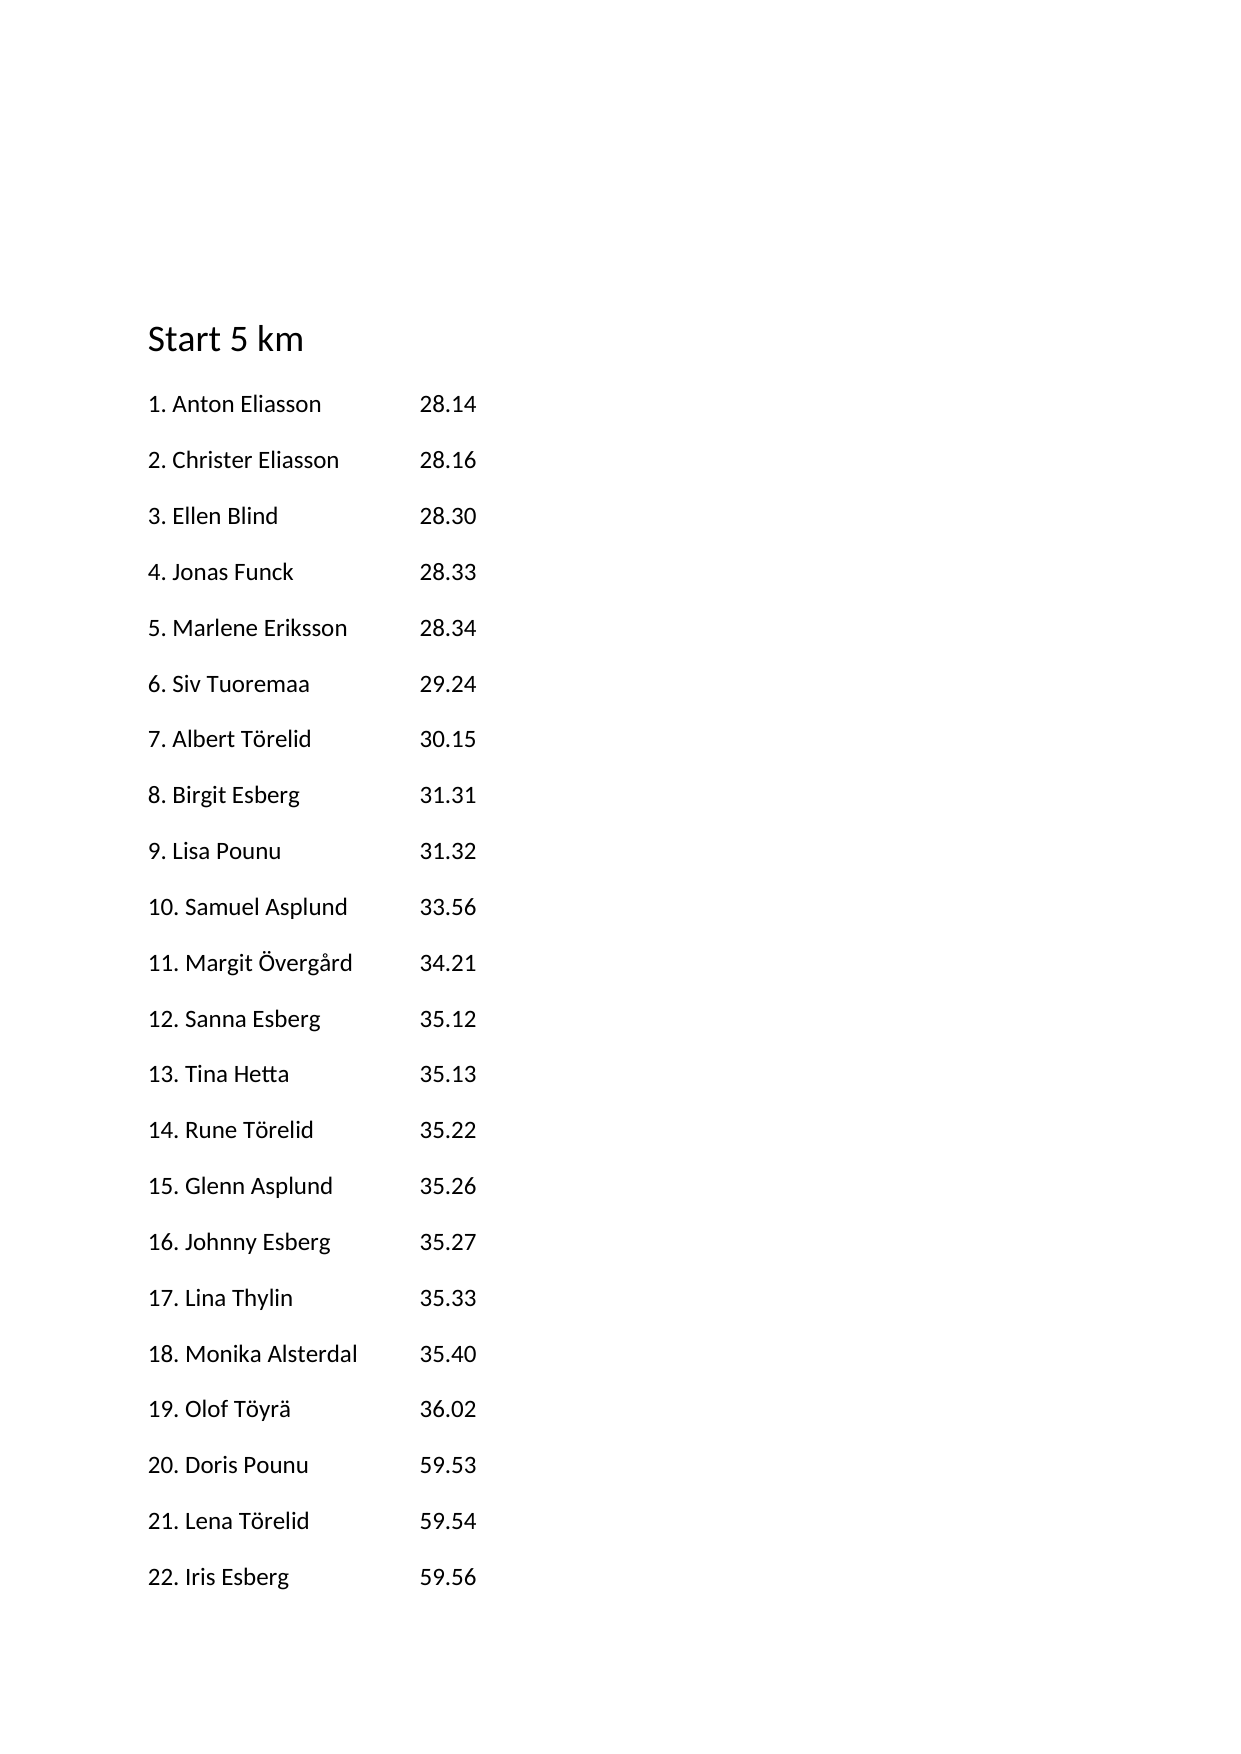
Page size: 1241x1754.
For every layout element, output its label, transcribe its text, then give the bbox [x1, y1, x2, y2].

text 21. Lena Törelid 59.54 [148, 1505, 1093, 1536]
text 1. Anton Eliasson 28.14 [148, 389, 1093, 419]
text 6. Siv Tuoremaa 29.24 [148, 668, 1093, 698]
text 22. Iris Esberg 59.56 [148, 1561, 1093, 1592]
text 9. Lisa Pounu 31.32 [148, 835, 1093, 866]
text 11. Margit Övergård 34.21 [148, 947, 1093, 977]
text 3. Ellen Blind 28.30 [148, 500, 1093, 531]
text 8. Birgit Esberg 31.31 [148, 779, 1093, 810]
text 16. Johnny Esberg 35.27 [148, 1226, 1093, 1257]
text 5. Marlene Eriksson 28.34 [148, 612, 1093, 642]
text 13. Tina Hetta 35.13 [148, 1059, 1093, 1089]
text 18. Monika Alsterdal 35.40 [148, 1338, 1093, 1368]
text 2. Christer Eliasson 28.16 [148, 444, 1093, 475]
text 15. Glenn Asplund 35.26 [148, 1170, 1093, 1201]
text 4. Jonas Funck 28.33 [148, 556, 1093, 587]
text 19. Olof Töyrä 36.02 [148, 1394, 1093, 1424]
text 10. Samuel Asplund 33.56 [148, 891, 1093, 922]
text 20. Doris Pounu 59.53 [148, 1449, 1093, 1480]
text 7. Albert Törelid 30.15 [148, 724, 1093, 754]
text Start 5 km [148, 315, 1093, 361]
text 14. Rune Törelid 35.22 [148, 1114, 1093, 1145]
text 17. Lina Thylin 35.33 [148, 1282, 1093, 1312]
text 12. Sanna Esberg 35.12 [148, 1003, 1093, 1033]
